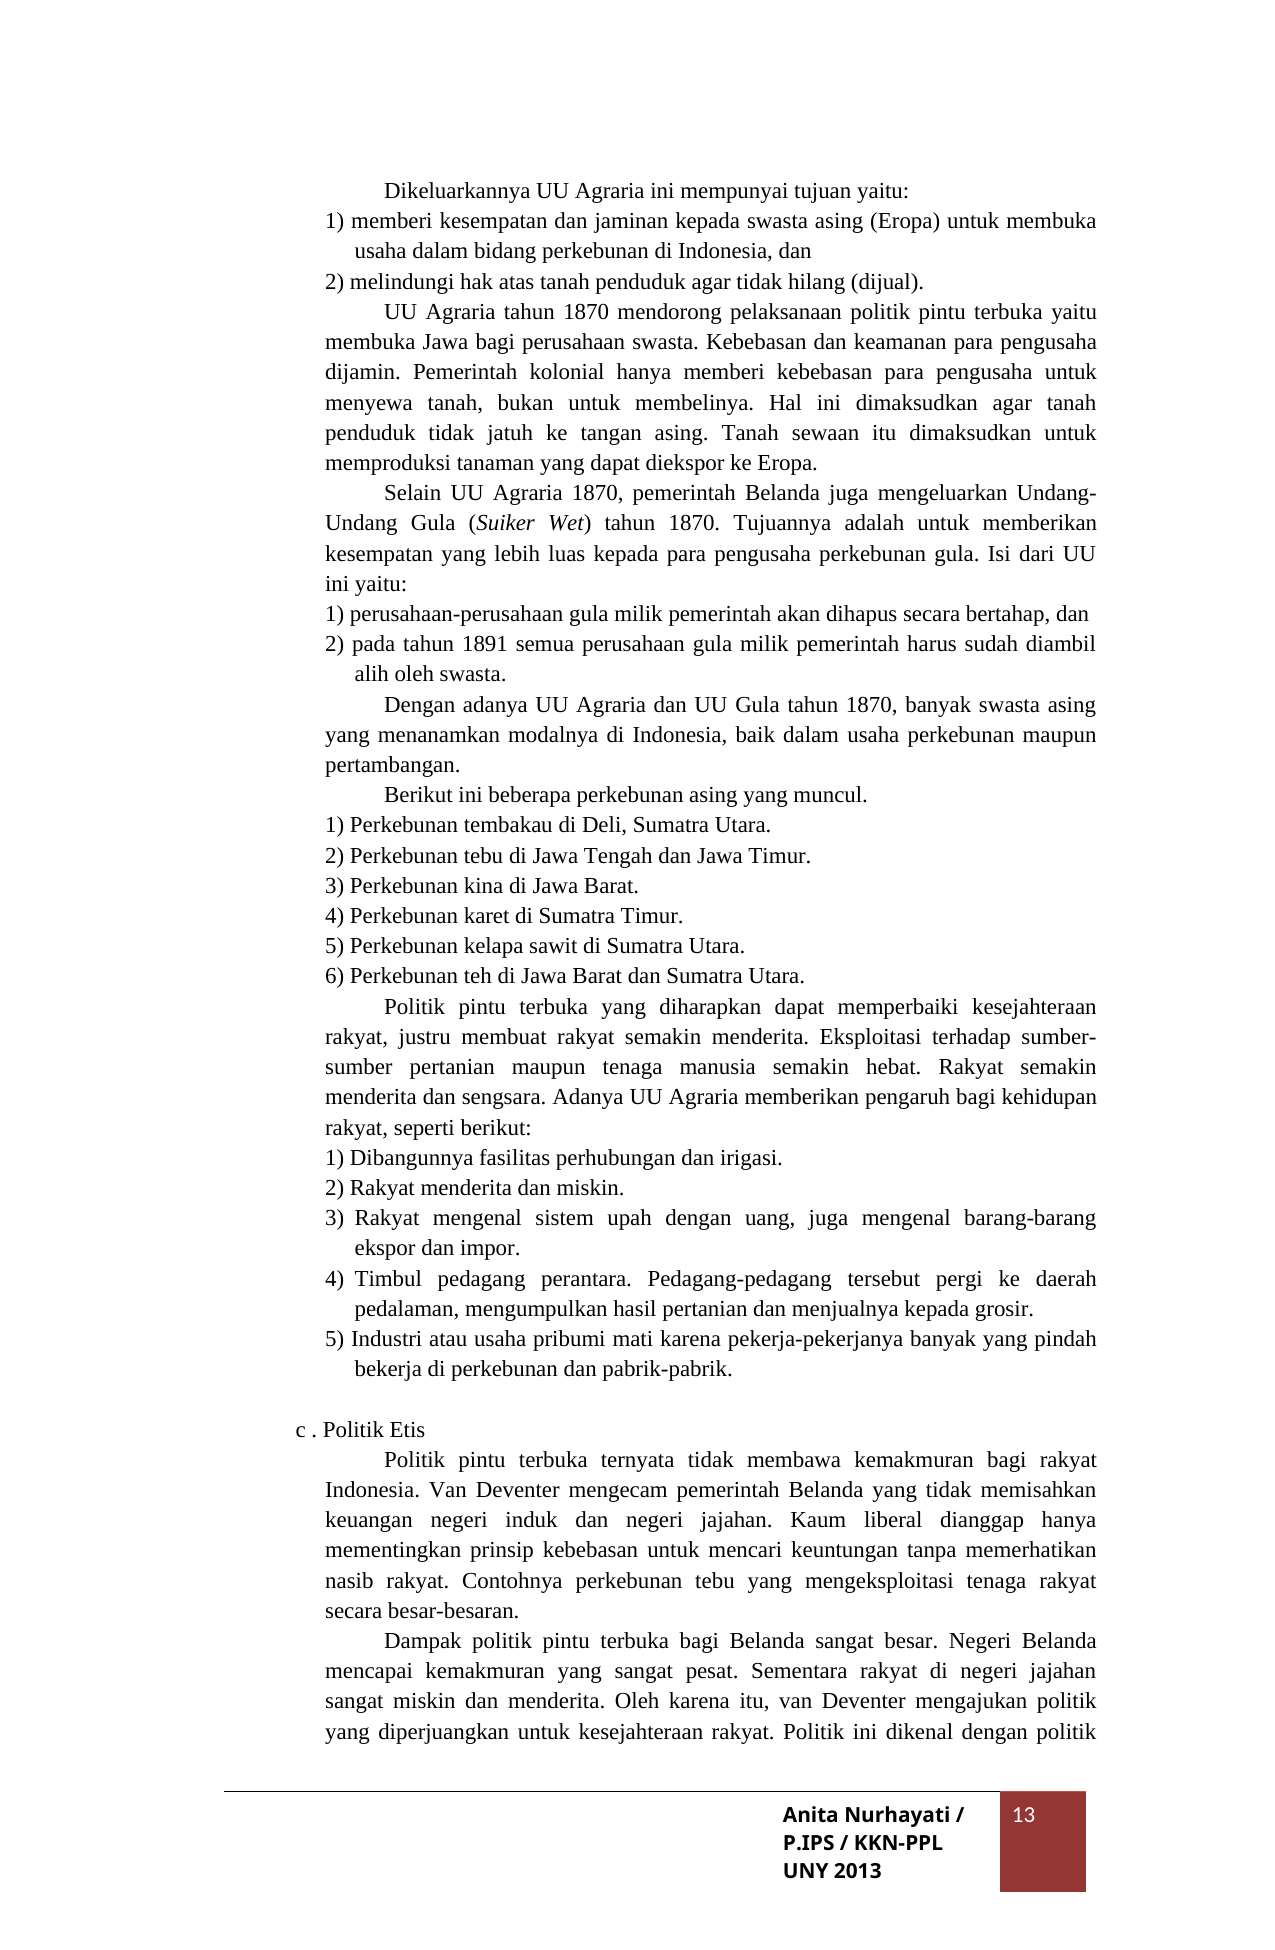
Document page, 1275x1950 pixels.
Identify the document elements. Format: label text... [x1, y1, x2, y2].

text 5) Perkebunan kelapa sawit di Sumatra Utara. [325, 932, 1098, 959]
text 5) Industri atau usaha pribumi mati karena pekerja-pekerjanya banyak yang pindah bekerja di perkebunan dan pabrik-pabrik. [325, 1325, 1098, 1382]
text 3) Perkebunan kina di Jawa Barat. [325, 872, 1098, 898]
text Selain UU Agraria 1870, pemerintah Belanda juga mengeluarkan Undang-Undang Gula (Suiker Wet) tahun 1870. Tujuannya adalah untuk memberikan kesempatan yang lebih luas kepada para pengusaha perkebunan gula. Isi dari UU ini yaitu: [325, 479, 1098, 596]
text UU Agraria tahun 1870 mendorong pelaksanaan politik pintu terbuka yaitu membuka Jawa bagi perusahaan swasta. Kebebasan dan keamanan para pengusaha dijamin. Pemerintah kolonial hanya memberi kebebasan para pengusaha untuk menyewa tanah, bukan untuk membelinya. Hal ini dimaksudkan agar tanah penduduk tidak jatuh ke tangan asing. Tanah sewaan itu dimaksudkan untuk memproduksi tanaman yang dapat diekspor ke Eropa. [325, 298, 1098, 475]
text 4) Perkebunan karet di Sumatra Timur. [325, 902, 1098, 928]
text Dikeluarkannya UU Agraria ini mempunyai tujuan yaitu: [354, 177, 1098, 203]
text 3) Rakyat mengenal sistem upah dengan uang, juga mengenal barang-barang ekspor dan impor. [325, 1204, 1098, 1261]
text 1) memberi kesempatan dan jaminan kepada swasta asing (Eropa) untuk membuka usaha dalam bidang perkebunan di Indonesia, dan [325, 207, 1098, 264]
text 2) Rakyat menderita dan miskin. [325, 1174, 1098, 1200]
text 1) perusahaan-perusahaan gula milik pemerintah akan dihapus secara bertahap, dan [325, 600, 1098, 626]
text Politik pintu terbuka yang diharapkan dapat memperbaiki kesejahteraan rakyat, justru membuat rakyat semakin menderita. Eksploitasi terhadap sumber-sumber pertanian maupun tenaga manusia semakin hebat. Rakyat semakin menderita dan sengsara. Adanya UU Agraria memberikan pengaruh bagi kehidupan rakyat, seperti berikut: [325, 993, 1098, 1140]
text 2) Perkebunan tebu di Jawa Tengah dan Jawa Timur. [325, 842, 1098, 868]
text Dengan adanya UU Agraria dan UU Gula tahun 1870, banyak swasta asing yang menanamkan modalnya di Indonesia, baik dalam usaha perkebunan maupun pertambangan. [325, 691, 1098, 777]
text c . Politik Etis [295, 1416, 1098, 1442]
text 2) melindungi hak atas tanah penduduk agar tidak hilang (dijual). [325, 268, 1098, 294]
text 2) pada tahun 1891 semua perusahaan gula milik pemerintah harus sudah diambil alih oleh swasta. [325, 630, 1098, 687]
text 4) Timbul pedagang perantara. Pedagang-pedagang tersebut pergi ke daerah pedalaman, mengumpulkan hasil pertanian dan menjualnya kepada grosir. [325, 1265, 1098, 1321]
text 1) Dibangunnya fasilitas perhubungan dan irigasi. [325, 1144, 1098, 1170]
text 6) Perkebunan teh di Jawa Barat dan Sumatra Utara. [325, 963, 1098, 989]
text Politik pintu terbuka ternyata tidak membawa kemakmuran bagi rakyat Indonesia. Van Deventer mengecam pemerintah Belanda yang tidak memisahkan keuangan negeri induk dan negeri jajahan. Kaum liberal dianggap hanya mementingkan prinsip kebebasan untuk mencari keuntungan tanpa memerhatikan nasib rakyat. Contohnya perkebunan tebu yang mengeksploitasi tenaga rakyat secara besar-besaran. [325, 1446, 1098, 1623]
text Berikut ini beberapa perkebunan asing yang muncul. [325, 781, 1098, 808]
text 1) Perkebunan tembakau di Deli, Sumatra Utara. [325, 812, 1098, 838]
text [325, 1627, 1098, 1744]
